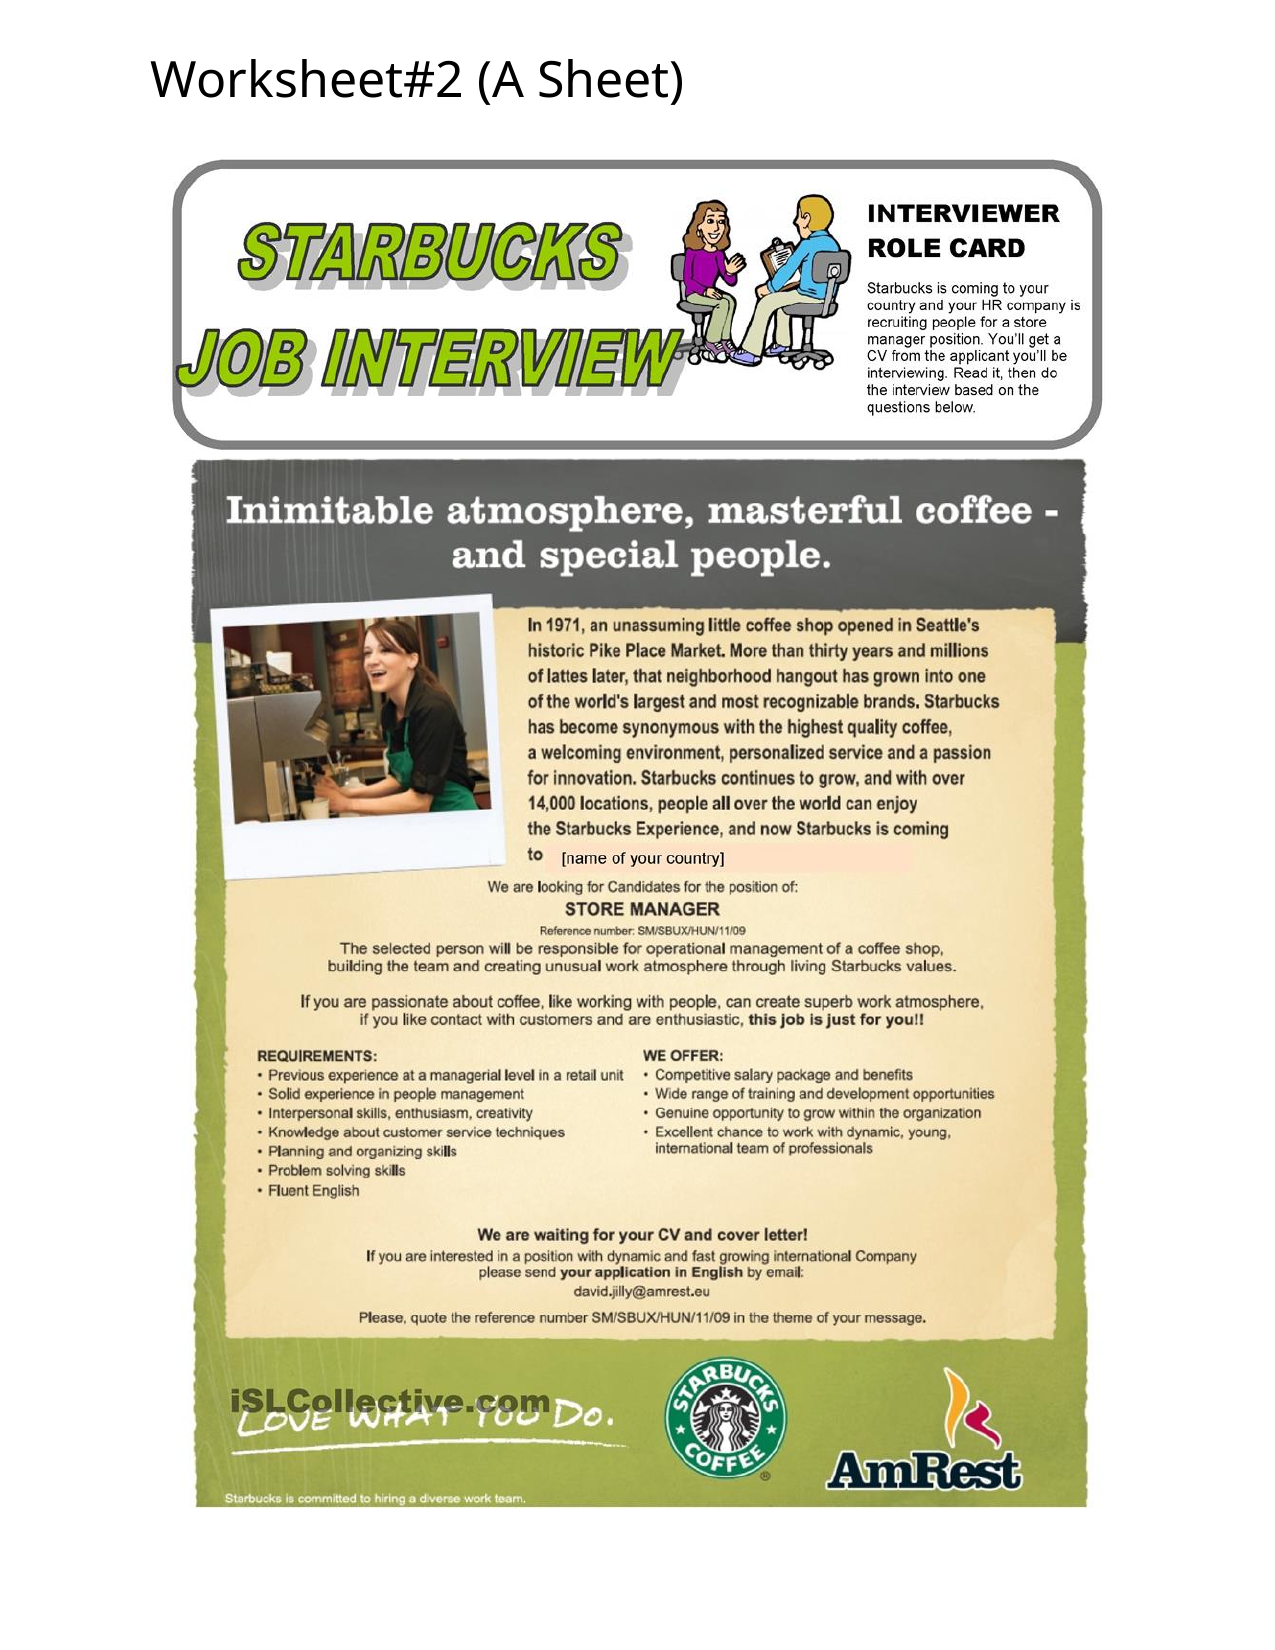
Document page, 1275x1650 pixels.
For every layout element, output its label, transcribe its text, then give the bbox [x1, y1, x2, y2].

picture [150, 143, 1125, 1523]
text Worksheet#2 (A Sheet) [150, 44, 1125, 112]
